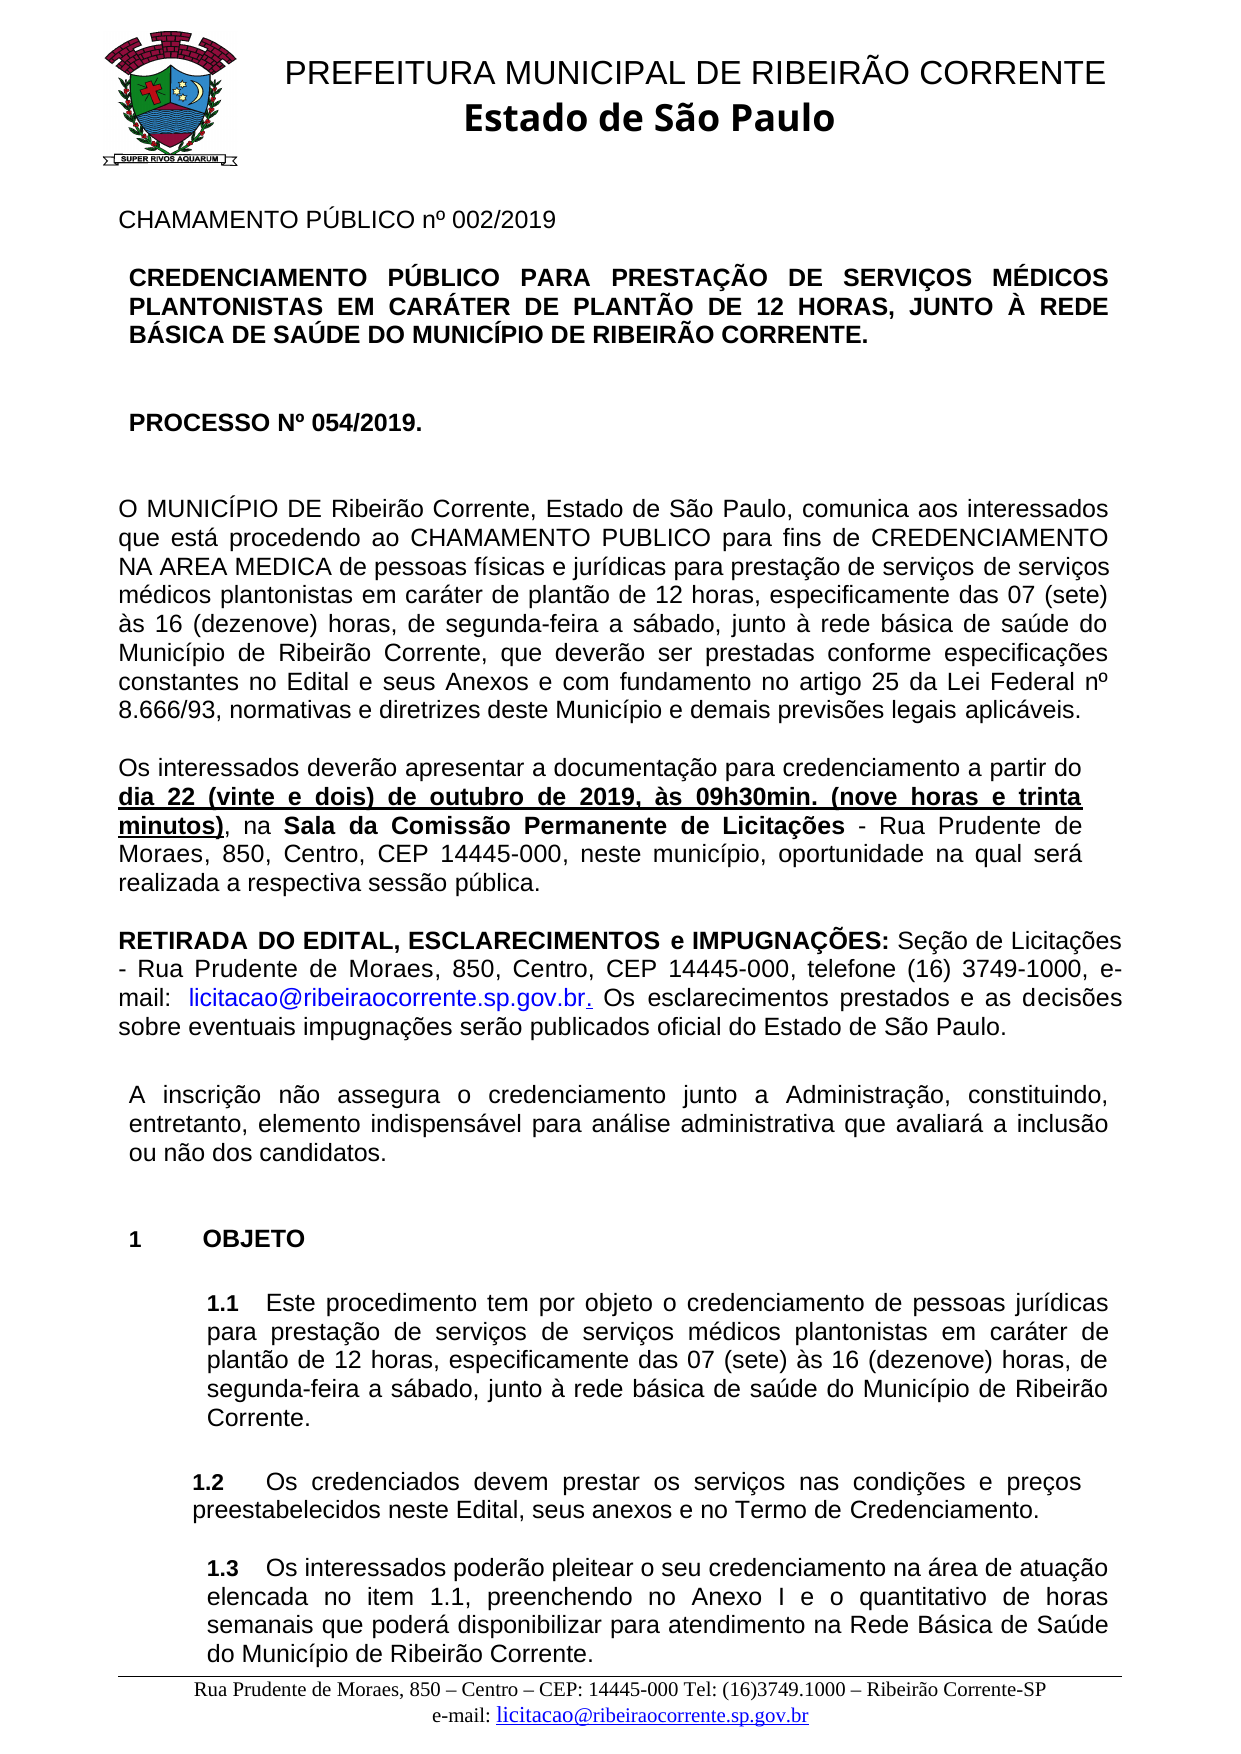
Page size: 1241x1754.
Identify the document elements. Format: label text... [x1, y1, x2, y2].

picture [102, 31, 238, 166]
subtitle OBJETO [129, 1224, 1122, 1253]
text Os interessados deverão apresentar a documentação para credenciamento a partir do dia 22 (vinte e dois) de outubro de 2019, às 09h30min. (nove horas e trinta minutos), na Sala da Comissão Permanente de Licitações - Rua Prudente de Moraes, 850, Centro, CEP 14445-000, neste município, oportunidade na qual será realizada a respectiva sessão pública. [118, 810, 1083, 897]
text Os interessados deverão apresentar a documentação para credenciamento a partir do dia 22 (vinte e dois) de outubro de 2019, às 09h30min. (nove horas e trinta minutos), na Sala da Comissão Permanente de Licitações - Rua Prudente de Moraes, 850, Centro, CEP 14445-000, neste município, oportunidade na qual será realizada a respectiva sessão pública. [118, 753, 1083, 807]
list Este procedimento tem por objeto o credenciamento de pessoas jurídicas para prestação de serviços de serviços médicos plantonistas em caráter de plantão de 12 horas, especificamente das 07 (sete) às 16 (dezenove) horas, de segunda-feira a sábado, junto à rede básica de saúde do Município de Ribeirão Corrente. [207, 1288, 1110, 1432]
list Os interessados poderão pleitear o seu credenciamento na área de atuação elencada no item 1.1, preenchendo no Anexo I e o quantitativo de horas semanais que poderá disponibilizar para atendimento na Rede Básica de Saúde do Município de Ribeirão Corrente. [207, 1553, 1110, 1668]
text RETIRADA DO EDITAL, ESCLARECIMENTOS e IMPUGNAÇÕES: Seção de Licitações - Rua Prudente de Moraes, 850, Centro, CEP 14445-000, telefone (16) 3749-1000, e-mail: licitacao@ribeiraocorrente.sp.gov.br. Os esclarecimentos prestados e as decisões sobre eventuais impugnações serão publicados oficial do Estado de São Paulo. [118, 926, 1122, 1041]
text CREDENCIAMENTO PÚBLICO PARA PRESTAÇÃO DE SERVIÇOS MÉDICOS PLANTONISTAS EM CARÁTER DE PLANTÃO DE 12 HORAS, JUNTO À REDE BÁSICA DE SAÚDE DO MUNICÍPIO DE RIBEIRÃO CORRENTE. [129, 263, 1110, 349]
subtitle CHAMAMENTO PÚBLICO nº 002/2019 [118, 205, 1122, 234]
text PROCESSO Nº 054/2019. [129, 407, 1122, 436]
list Os credenciados devem prestar os serviços nas condições e preços preestabelecidos neste Edital, seus anexos e no Termo de Credenciamento. [192, 1467, 1083, 1524]
text A inscrição não assegura o credenciamento junto a Administração, constituindo, entretanto, elemento indispensável para análise administrativa que avaliará a inclusão ou não dos candidatos. [129, 1080, 1110, 1166]
text O MUNICÍPIO DE Ribeirão Corrente, Estado de São Paulo, comunica aos interessados que está procedendo ao CHAMAMENTO PUBLICO para fins de CREDENCIAMENTO NA AREA MEDICA de pessoas físicas e jurídicas para prestação de serviços de serviços médicos plantonistas em caráter de plantão de 12 horas, especificamente das 07 (sete) às 16 (dezenove) horas, de segunda-feira a sábado, junto à rede básica de saúde do Município de Ribeirão Corrente, que deverão ser prestadas conforme especificações constantes no Edital e seus Anexos e com fundamento no artigo 25 da Lei Federal nº 8.666/93, normativas e diretrizes deste Município e demais previsões legais aplicáveis. [118, 494, 1110, 724]
